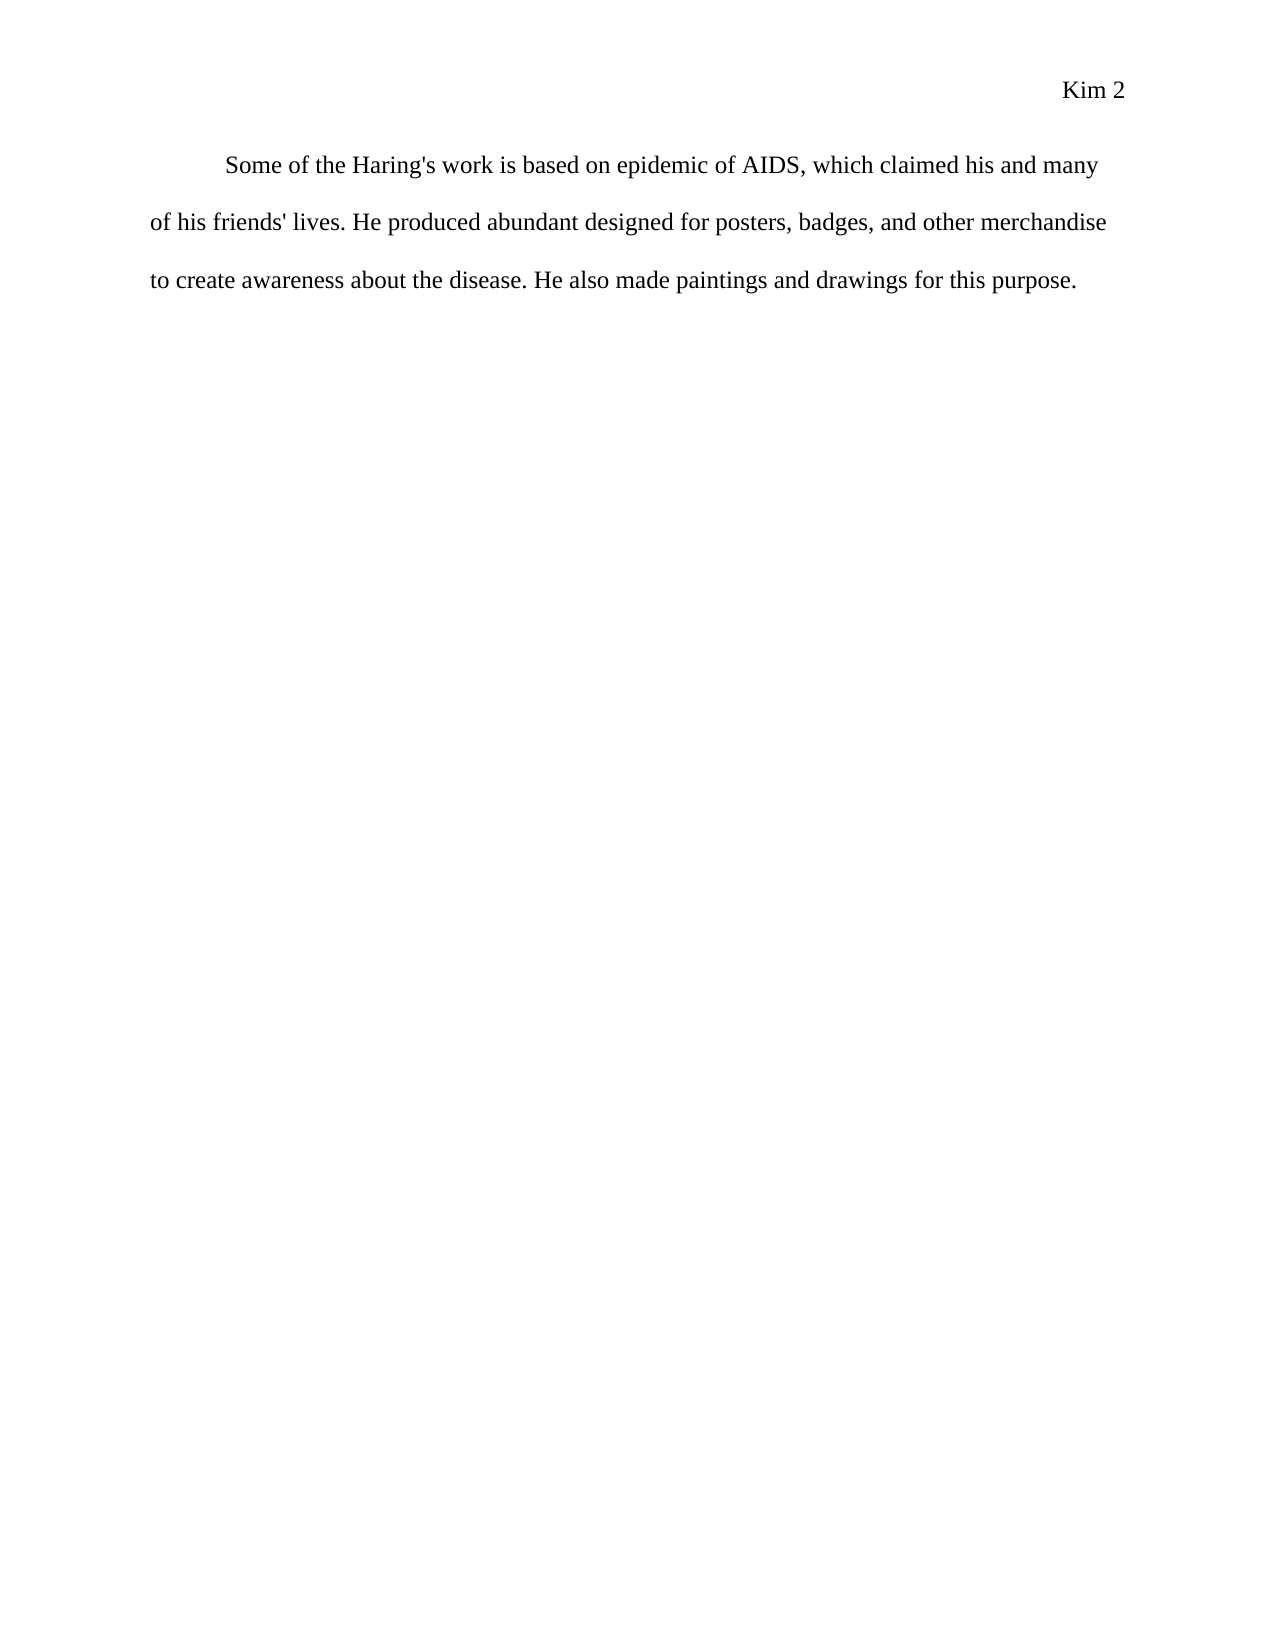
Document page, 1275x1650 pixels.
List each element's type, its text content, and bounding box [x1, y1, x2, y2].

text Some of the Haring's work is based on epidemic of AIDS, which claimed his and many of his friends' lives. He produced abundant designed for posters, badges, and other merchandise to create awareness about the disease. He also made paintings and drawings for this purpose. [150, 150, 1125, 294]
